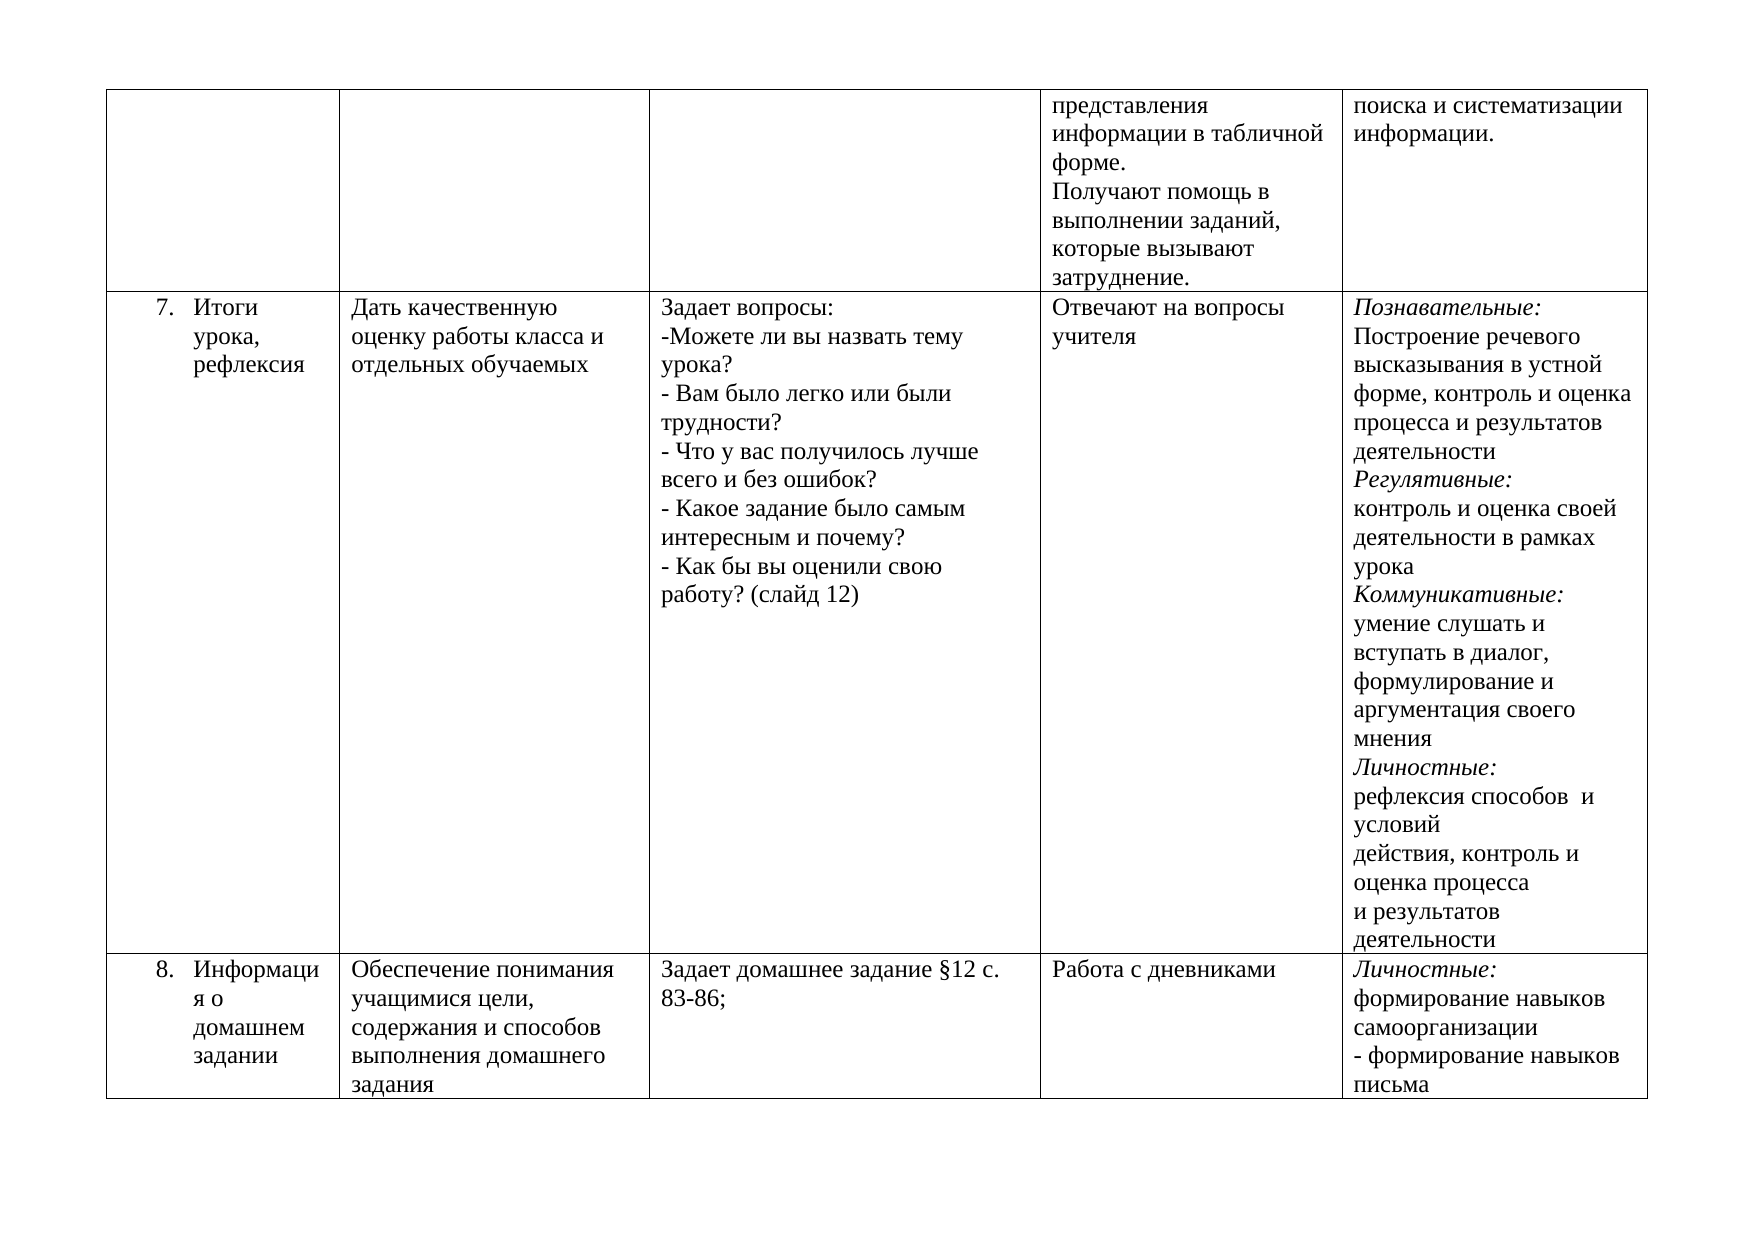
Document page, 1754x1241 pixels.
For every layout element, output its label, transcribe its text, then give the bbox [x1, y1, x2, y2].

table_cell Дать качественную оценку работы класса и отдельных обучаемых [340, 292, 649, 953]
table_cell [107, 90, 339, 291]
table_cell Личностные: формирование навыков самоорганизации - формирование навыков письма [1343, 954, 1647, 1098]
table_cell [650, 90, 1040, 291]
table_cell Обеспечение понимания учащимися цели, содержания и способов выполнения домашнего задания [340, 954, 649, 1098]
table_cell Работа с дневниками [1041, 954, 1342, 1098]
table_cell Итоги урока, рефлексия [107, 292, 339, 953]
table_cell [340, 90, 649, 291]
table_cell Отвечают на вопросы учителя [1041, 292, 1342, 953]
table_cell Информация о домашнем задании [107, 954, 339, 1098]
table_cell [1343, 90, 1647, 291]
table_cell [1041, 90, 1342, 291]
table_cell Задает домашнее задание §12 с. 83-86; [650, 954, 1040, 1098]
table_cell Задает вопросы: -Можете ли вы назвать тему урока? - Вам было легко или были трудности? - Что у вас получилось лучше всего и без ошибок? - Какое задание было самым интересным и почему? - Как бы вы оценили свою работу? (слайд 12) [650, 292, 1040, 953]
table_cell Познавательные: Построение речевого высказывания в устной форме, контроль и оценка процесса и результатов деятельности Регулятивные: контроль и оценка своей деятельности в рамках урока Коммуникативные: умение слушать и вступать в диалог, формулирование и аргументация своего мнения Личностные: рефлексия способов и условий действия, контроль и оценка процесса и результатов деятельности [1343, 292, 1647, 953]
